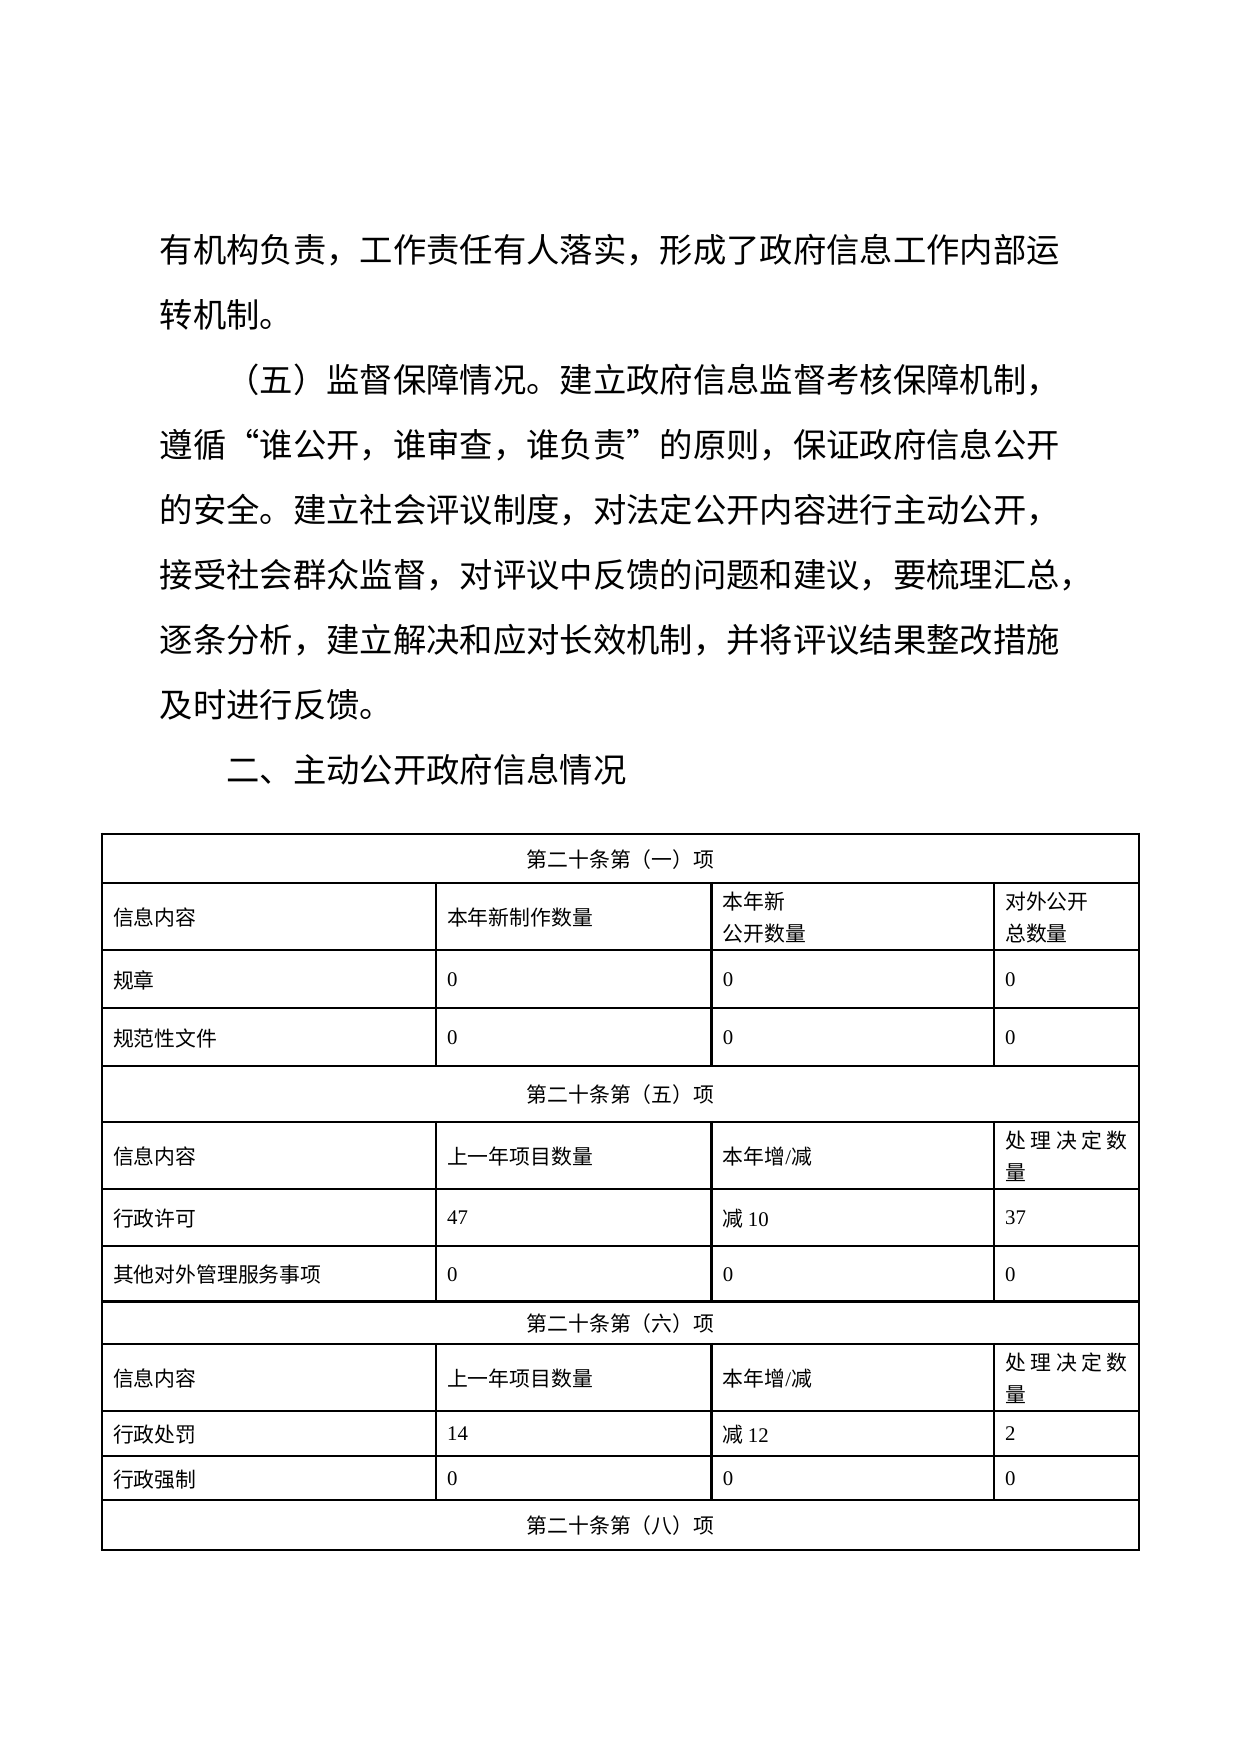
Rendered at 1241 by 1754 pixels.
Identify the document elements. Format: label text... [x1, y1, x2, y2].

table_cell 本年新 公开数量 [713, 884, 993, 949]
table_cell 0 [437, 951, 710, 1007]
table_cell 本年增/减 [713, 1123, 993, 1188]
table_cell 减10 [713, 1190, 993, 1244]
table_cell 0 [713, 1247, 993, 1300]
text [159, 215, 1081, 345]
table_cell 0 [437, 1009, 710, 1065]
table_cell 信息内容 [103, 1123, 435, 1188]
table_header 第二十条第（一）项 [103, 835, 1138, 882]
table_cell 对外公开 总数量 [995, 884, 1138, 949]
table_cell 规范性文件 [103, 1009, 435, 1065]
text 二、主动公开政府信息情况 [159, 735, 1081, 800]
table_cell 本年增/减 [713, 1345, 993, 1410]
table_cell 47 [437, 1190, 710, 1244]
table_cell 行政强制 [103, 1457, 435, 1499]
table_cell 行政处罚 [103, 1412, 435, 1455]
table_cell 0 [437, 1247, 710, 1300]
table_cell 处理决定数量 [995, 1345, 1138, 1410]
table_cell 行政许可 [103, 1190, 435, 1244]
table_cell 0 [713, 1457, 993, 1499]
table_cell 37 [995, 1190, 1138, 1244]
table_cell 0 [437, 1457, 710, 1499]
table_cell 上一年项目数量 [437, 1345, 710, 1410]
table_cell 0 [713, 1009, 993, 1065]
table_cell 0 [995, 1457, 1138, 1499]
table_cell 减12 [713, 1412, 993, 1455]
table_cell 14 [437, 1412, 710, 1455]
table_cell 2 [995, 1412, 1138, 1455]
table_cell 上一年项目数量 [437, 1123, 710, 1188]
table_cell 0 [995, 951, 1138, 1007]
table_cell 规章 [103, 951, 435, 1007]
table_cell 0 [995, 1247, 1138, 1300]
table_cell 第二十条第（六）项 [103, 1303, 1138, 1343]
table_cell 0 [713, 951, 993, 1007]
table_cell 信息内容 [103, 884, 435, 949]
table_cell 本年新制作数量 [437, 884, 710, 949]
table_cell 第二十条第（八）项 [103, 1501, 1138, 1548]
table_cell 0 [995, 1009, 1138, 1065]
table_cell 第二十条第（五）项 [103, 1067, 1138, 1121]
text （五）监督保障情况。建立政府信息监督考核保障机制，遵循“谁公开，谁审查，谁负责”的原则，保证政府信息公开的安全。建立社会评议制度，对法定公开内容进行主动公开，接受社会群众监督，对评议中反馈的问题和建议，要梳理汇总，逐条分析，建立解决和应对长效机制，并将评议结果整改措施及时进行反馈。 [159, 345, 1081, 735]
table_cell 处理决定数量 [995, 1123, 1138, 1188]
table_cell 信息内容 [103, 1345, 435, 1410]
table_cell 其他对外管理服务事项 [103, 1247, 435, 1300]
